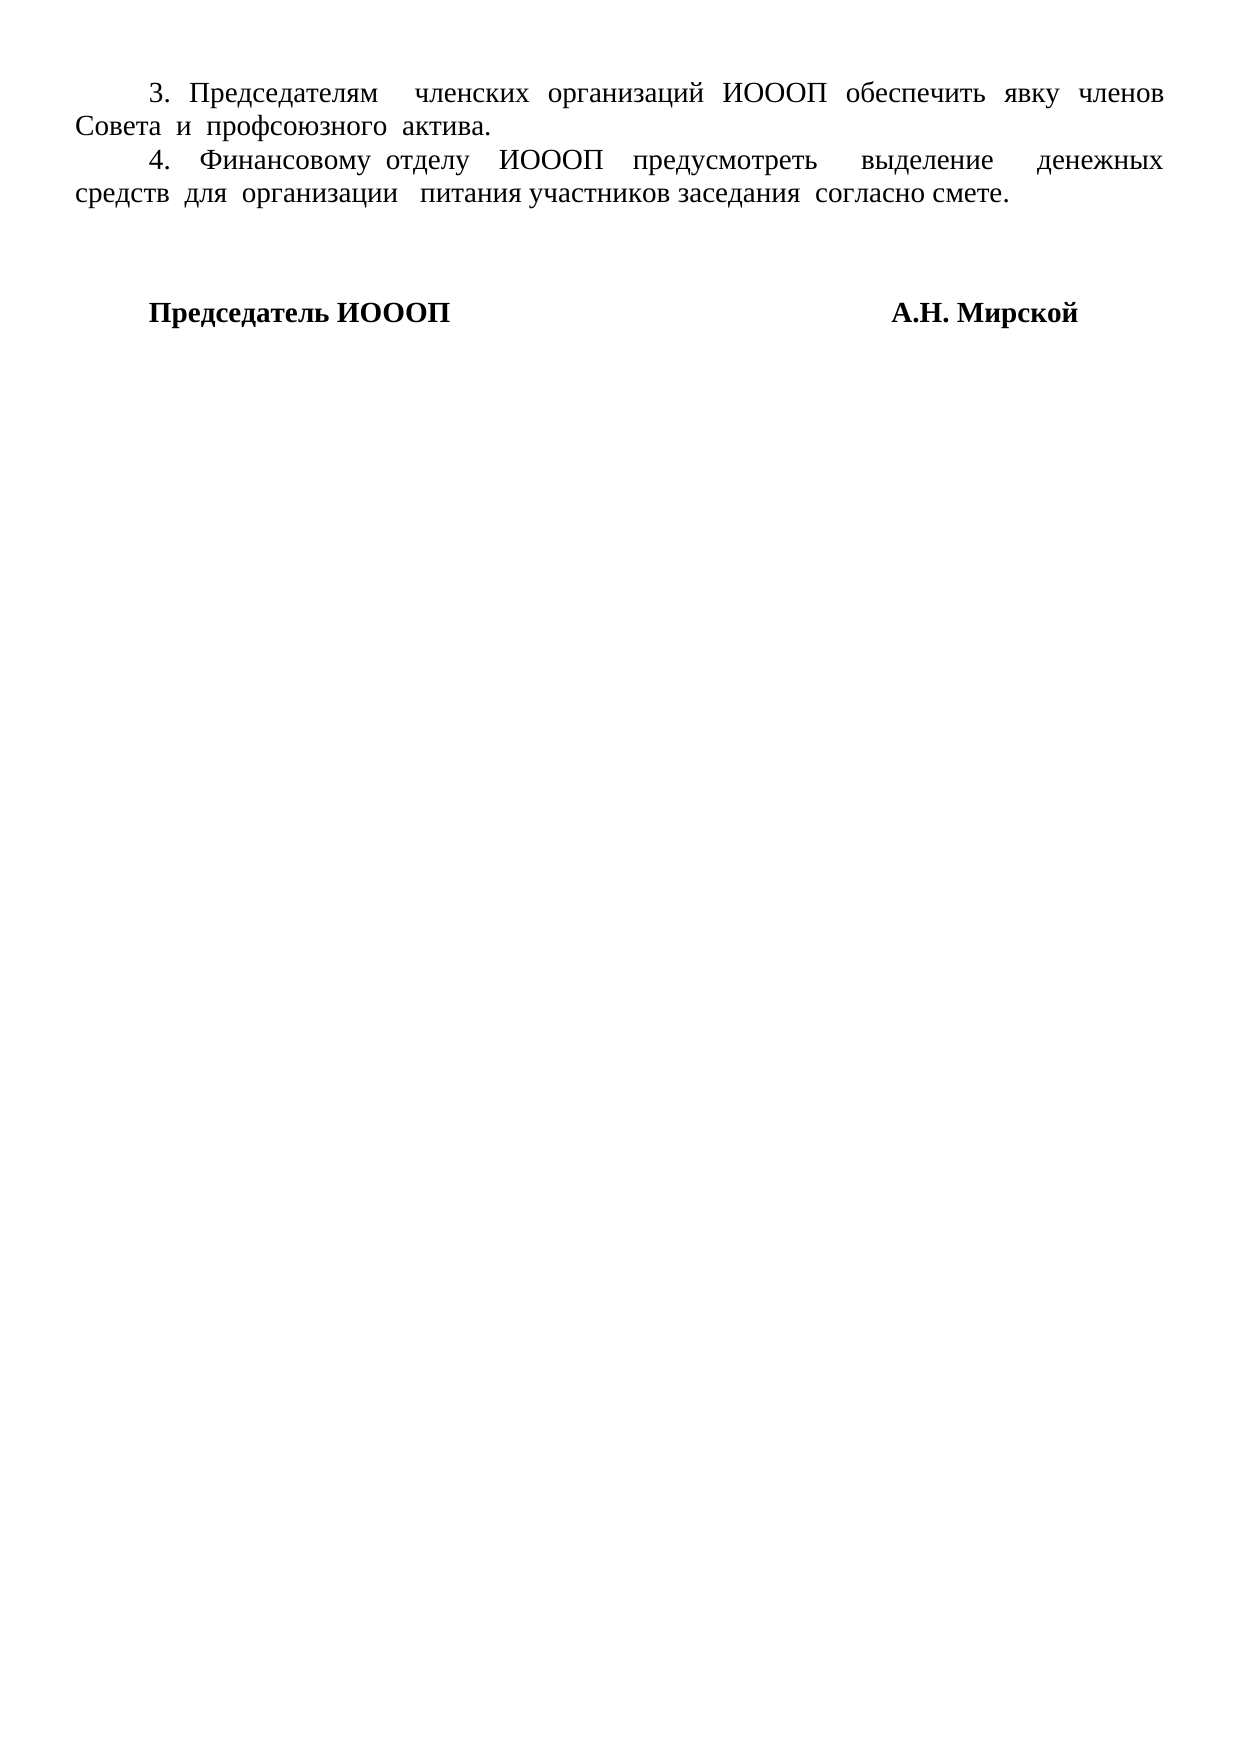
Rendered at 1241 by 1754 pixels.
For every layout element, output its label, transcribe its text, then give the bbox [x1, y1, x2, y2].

text Председатель ИОООП А.Н. Мирской [75, 295, 1165, 329]
text 4. Финансовому отделу ИОООП предусмотреть выделение денежных средств для организации питания участников заседания согласно смете. [75, 142, 1165, 209]
text 3. Председателям членских организаций ИОООП обеспечить явку членов Совета и профсоюзного актива. [75, 75, 1165, 142]
